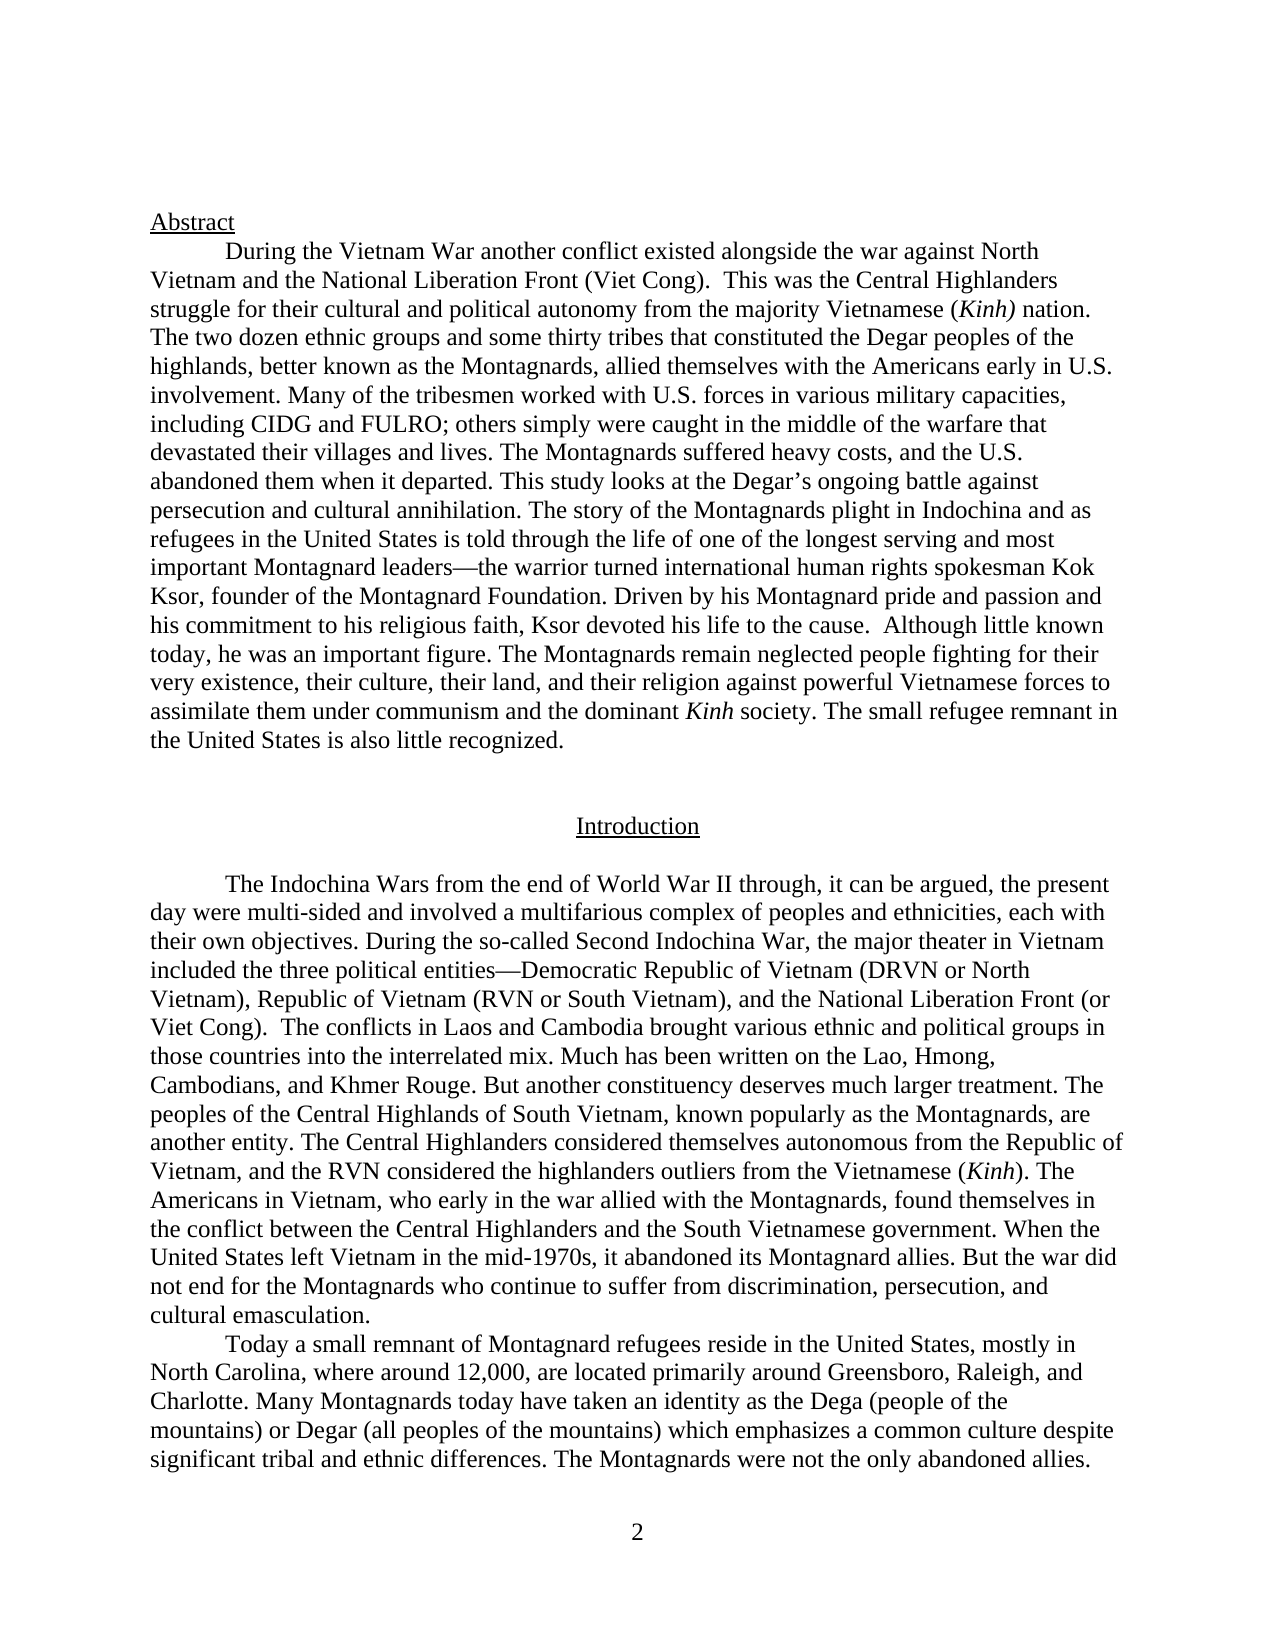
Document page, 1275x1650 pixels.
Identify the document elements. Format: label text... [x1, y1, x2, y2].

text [150, 1329, 1125, 1472]
text During the Vietnam War another conflict existed alongside the war against North Vietnam and the National Liberation Front (Viet Cong). This was the Central Highlanders struggle for their cultural and political autonomy from the majority Vietnamese (Kinh) nation. The two dozen ethnic groups and some thirty tribes that constituted the Degar peoples of the highlands, better known as the Montagnards, allied themselves with the Americans early in U.S. involvement. Many of the tribesmen worked with U.S. forces in various military capacities, including CIDG and FULRO; others simply were caught in the middle of the warfare that devastated their villages and lives. The Montagnards suffered heavy costs, and the U.S. abandoned them when it departed. This study looks at the Degar’s ongoing battle against persecution and cultural annihilation. The story of the Montagnards plight in Indochina and as refugees in the United States is told through the life of one of the longest serving and most important Montagnard leaders—the warrior turned international human rights spokesman Kok Ksor, founder of the Montagnard Foundation. Driven by his Montagnard pride and passion and his commitment to his religious faith, Ksor devoted his life to the cause. Although little known today, he was an important figure. The Montagnards remain neglected people fighting for their very existence, their culture, their land, and their religion against powerful Vietnamese forces to assimilate them under communism and the dominant Kinh society. The small refugee remnant in the United States is also little recognized. [150, 236, 1125, 754]
text Introduction [150, 811, 1125, 840]
text Abstract [150, 207, 1125, 236]
text The Indochina Wars from the end of World War II through, it can be argued, the present day were multi-sided and involved a multifarious complex of peoples and ethnicities, each with their own objectives. During the so-called Second Indochina War, the major theater in Vietnam included the three political entities—Democratic Republic of Vietnam (DRVN or North Vietnam), Republic of Vietnam (RVN or South Vietnam), and the National Liberation Front (or Viet Cong). The conflicts in Laos and Cambodia brought various ethnic and political groups in those countries into the interrelated mix. Much has been written on the Lao, Hmong, Cambodians, and Khmer Rouge. But another constituency deserves much larger treatment. The peoples of the Central Highlands of South Vietnam, known popularly as the Montagnards, are another entity. The Central Highlanders considered themselves autonomous from the Republic of Vietnam, and the RVN considered the highlanders outliers from the Vietnamese (Kinh). The Americans in Vietnam, who early in the war allied with the Montagnards, found themselves in the conflict between the Central Highlanders and the South Vietnamese government. When the United States left Vietnam in the mid-1970s, it abandoned its Montagnard allies. But the war did not end for the Montagnards who continue to suffer from discrimination, persecution, and cultural emasculation. [150, 869, 1125, 1329]
